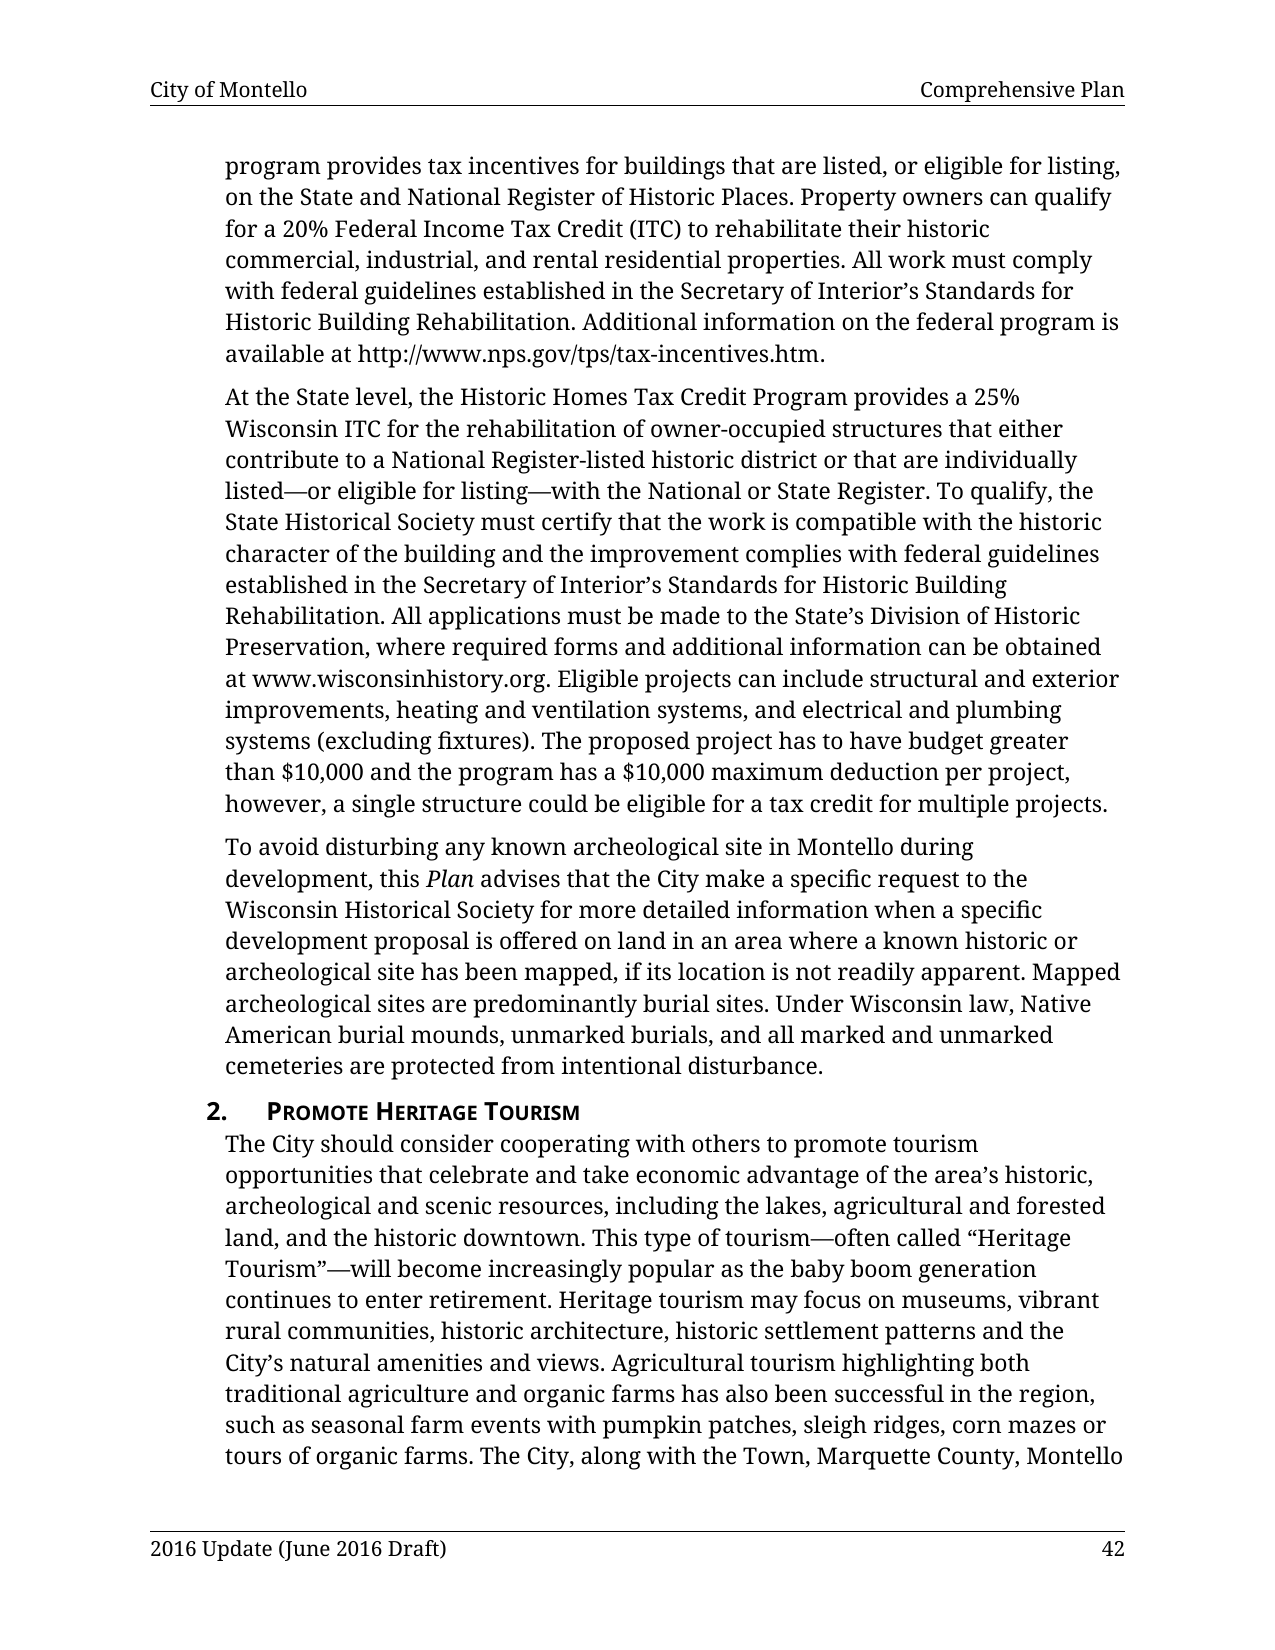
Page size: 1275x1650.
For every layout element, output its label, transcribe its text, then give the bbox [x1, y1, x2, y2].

text To avoid disturbing any known archeological site in Montello during development, this Plan advises that the City make a specific request to the Wisconsin Historical Society for more detailed information when a specific development proposal is offered on land in an area where a known historic or archeological site has been mapped, if its location is not readily apparent. Mapped archeological sites are predominantly burial sites. Under Wisconsin law, Native American burial mounds, unmarked burials, and all marked and unmarked cemeteries are protected from intentional disturbance. [225, 831, 1125, 1081]
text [225, 150, 1125, 369]
subtitle Promote Heritage Tourism [206, 1094, 1125, 1128]
text At the State level, the Historic Homes Tax Credit Program provides a 25% Wisconsin ITC for the rehabilitation of owner-occupied structures that either contribute to a National Register-listed historic district or that are individually listed—or eligible for listing—with the National or State Register. To qualify, the State Historical Society must certify that the work is compatible with the historic character of the building and the improvement complies with federal guidelines established in the Secretary of Interior’s Standards for Historic Building Rehabilitation. All applications must be made to the State’s Division of Historic Preservation, where required forms and additional information can be obtained at www.wisconsinhistory.org. Eligible projects can include structural and exterior improvements, heating and ventilation systems, and electrical and plumbing systems (excluding fixtures). The proposed project has to have budget greater than $10,000 and the program has a $10,000 maximum deduction per project, however, a single structure could be eligible for a tax credit for multiple projects. [225, 381, 1125, 819]
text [225, 1128, 1125, 1472]
